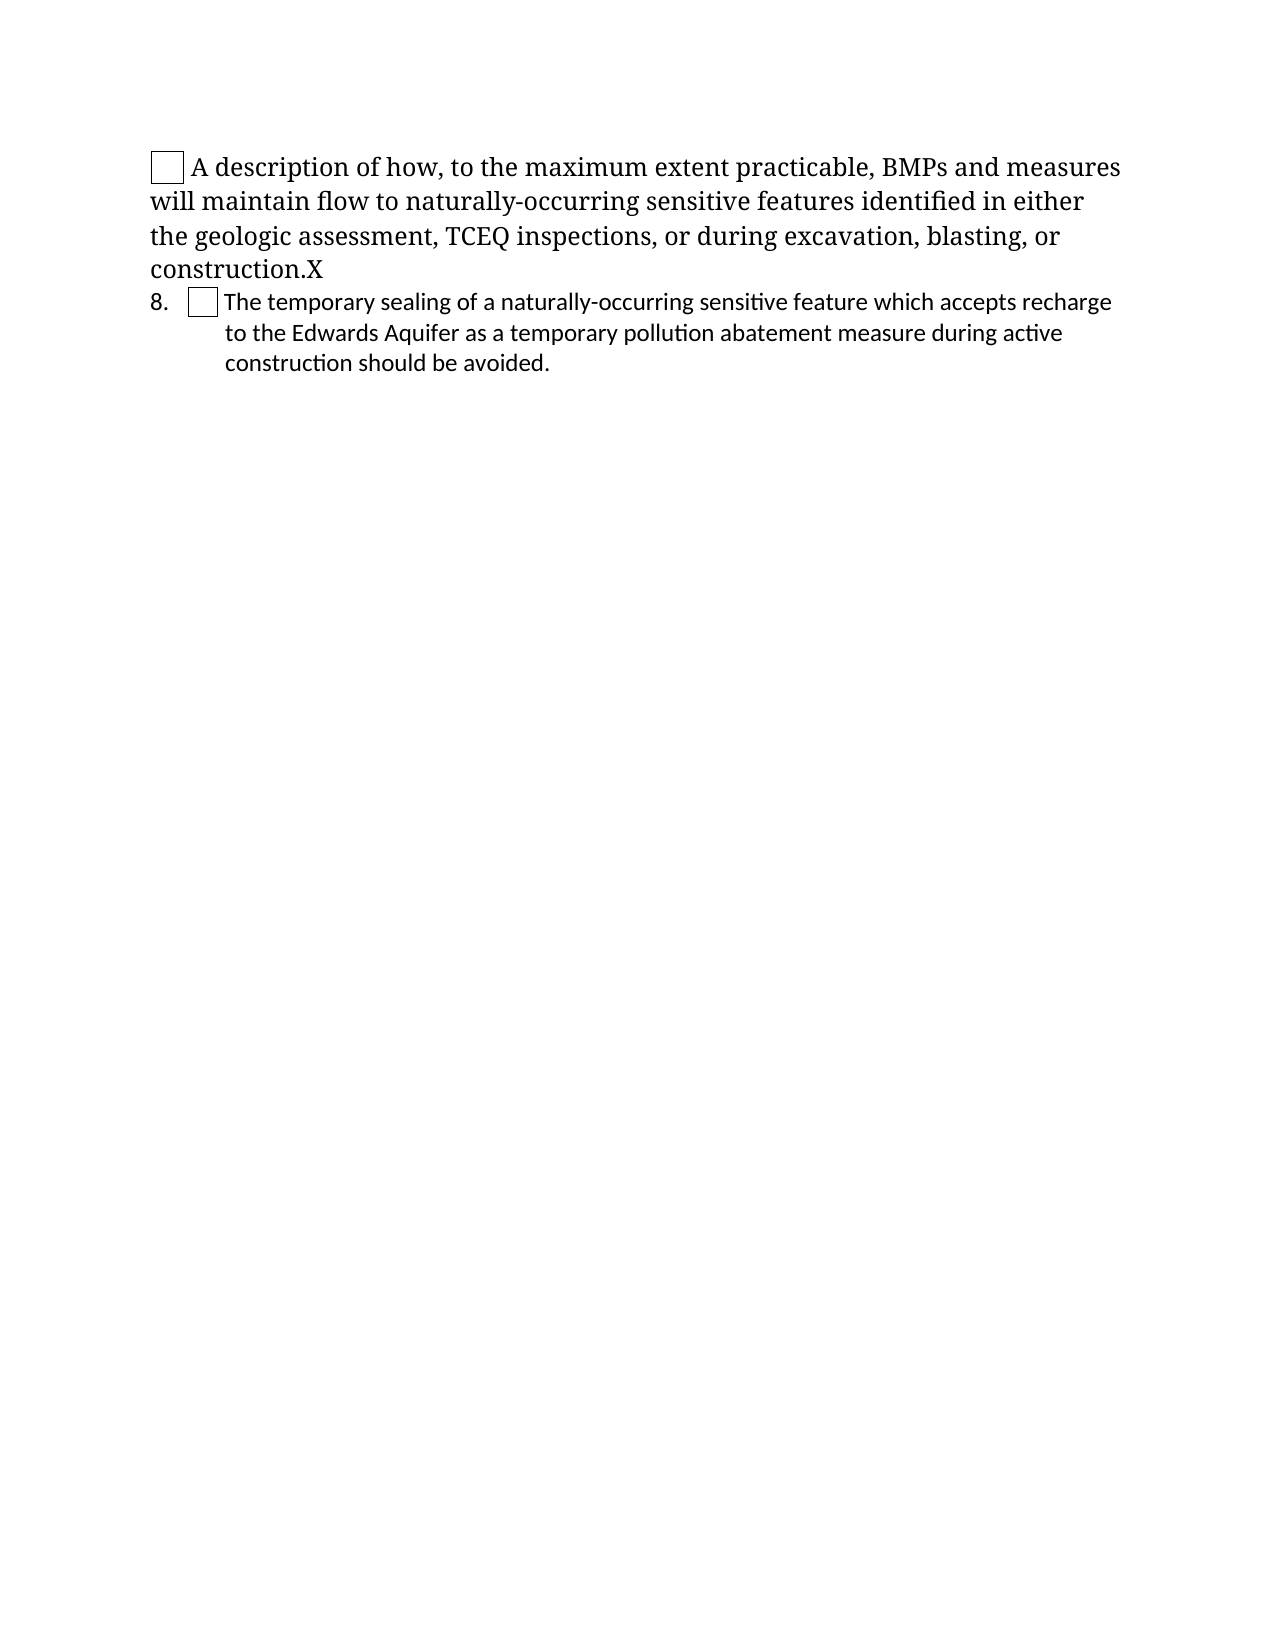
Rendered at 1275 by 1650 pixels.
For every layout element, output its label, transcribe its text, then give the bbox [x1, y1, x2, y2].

list The temporary sealing of a naturally-occurring sensitive feature which accepts recharge to the Edwards Aquifer as a temporary pollution abatement measure during active construction should be avoided. [150, 286, 1125, 378]
